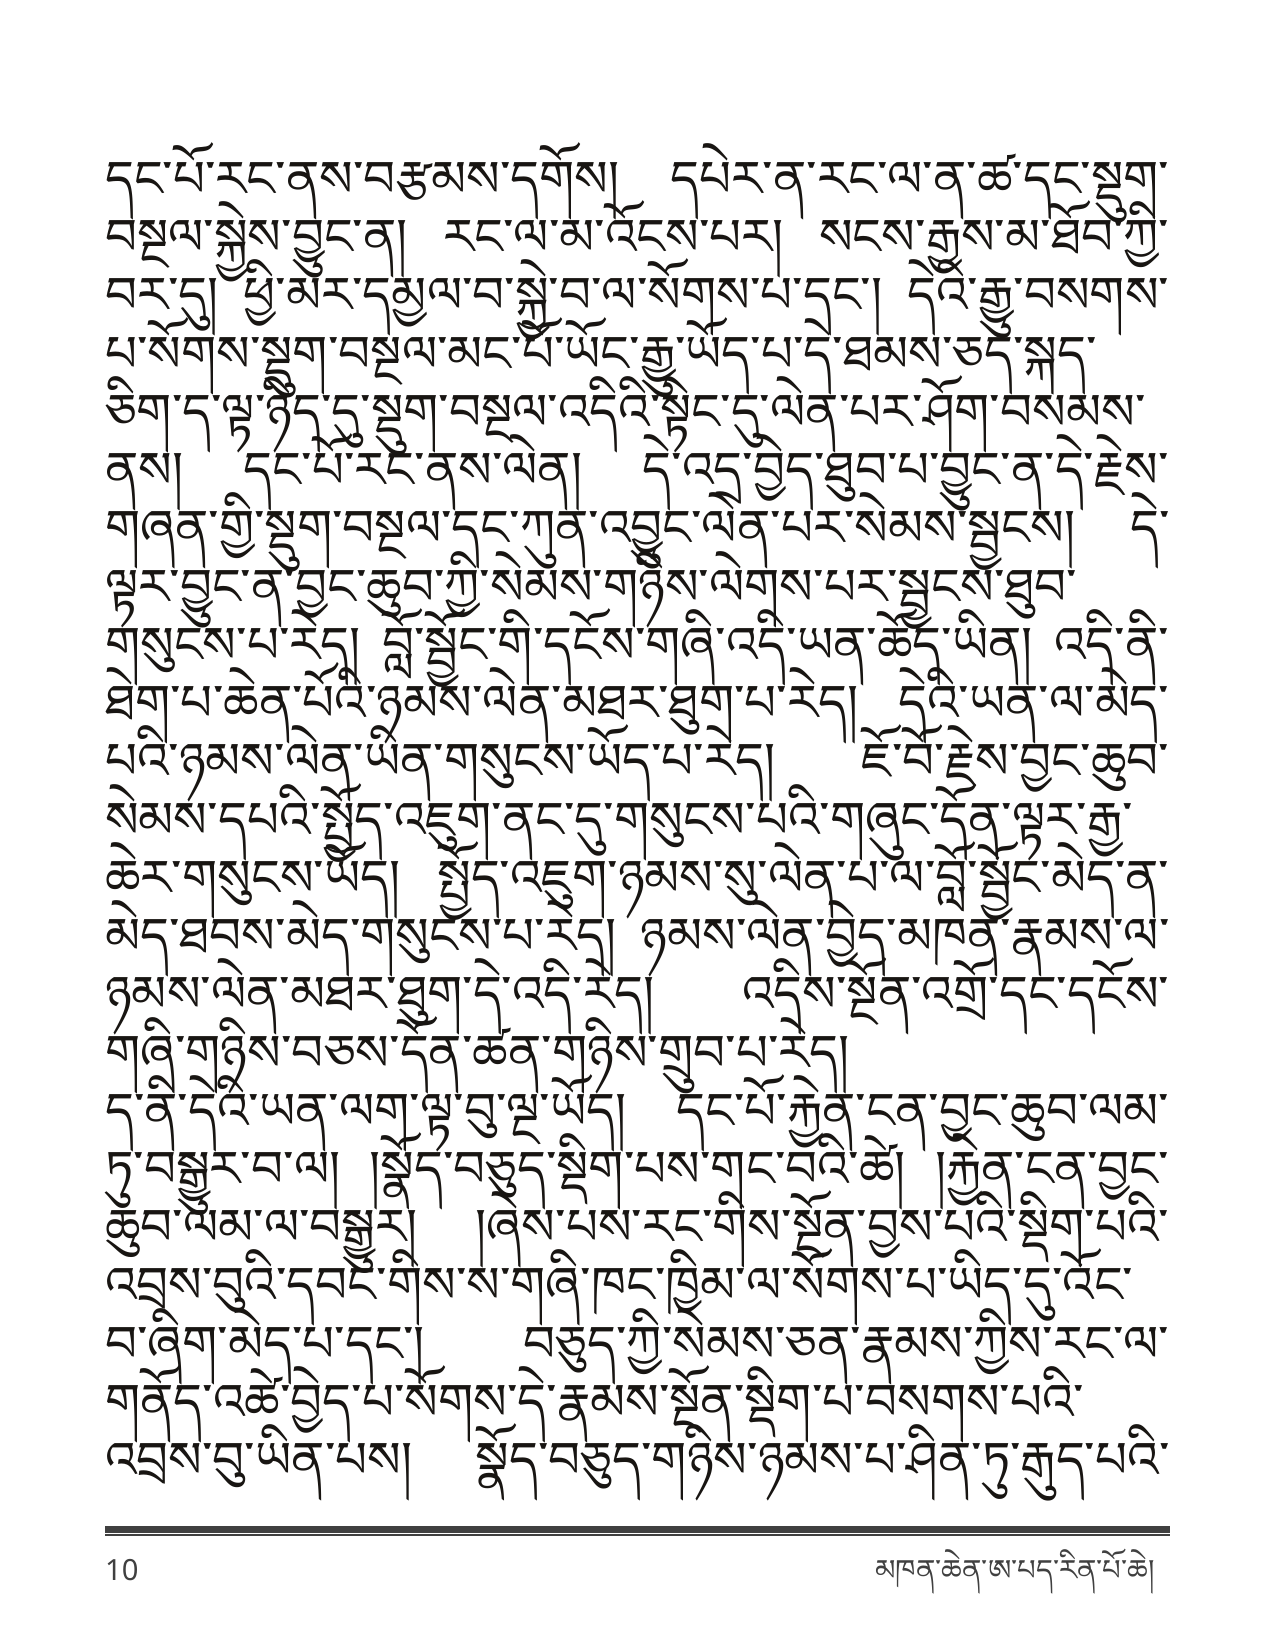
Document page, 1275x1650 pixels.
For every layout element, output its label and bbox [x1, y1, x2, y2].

text [105, 150, 1170, 1489]
